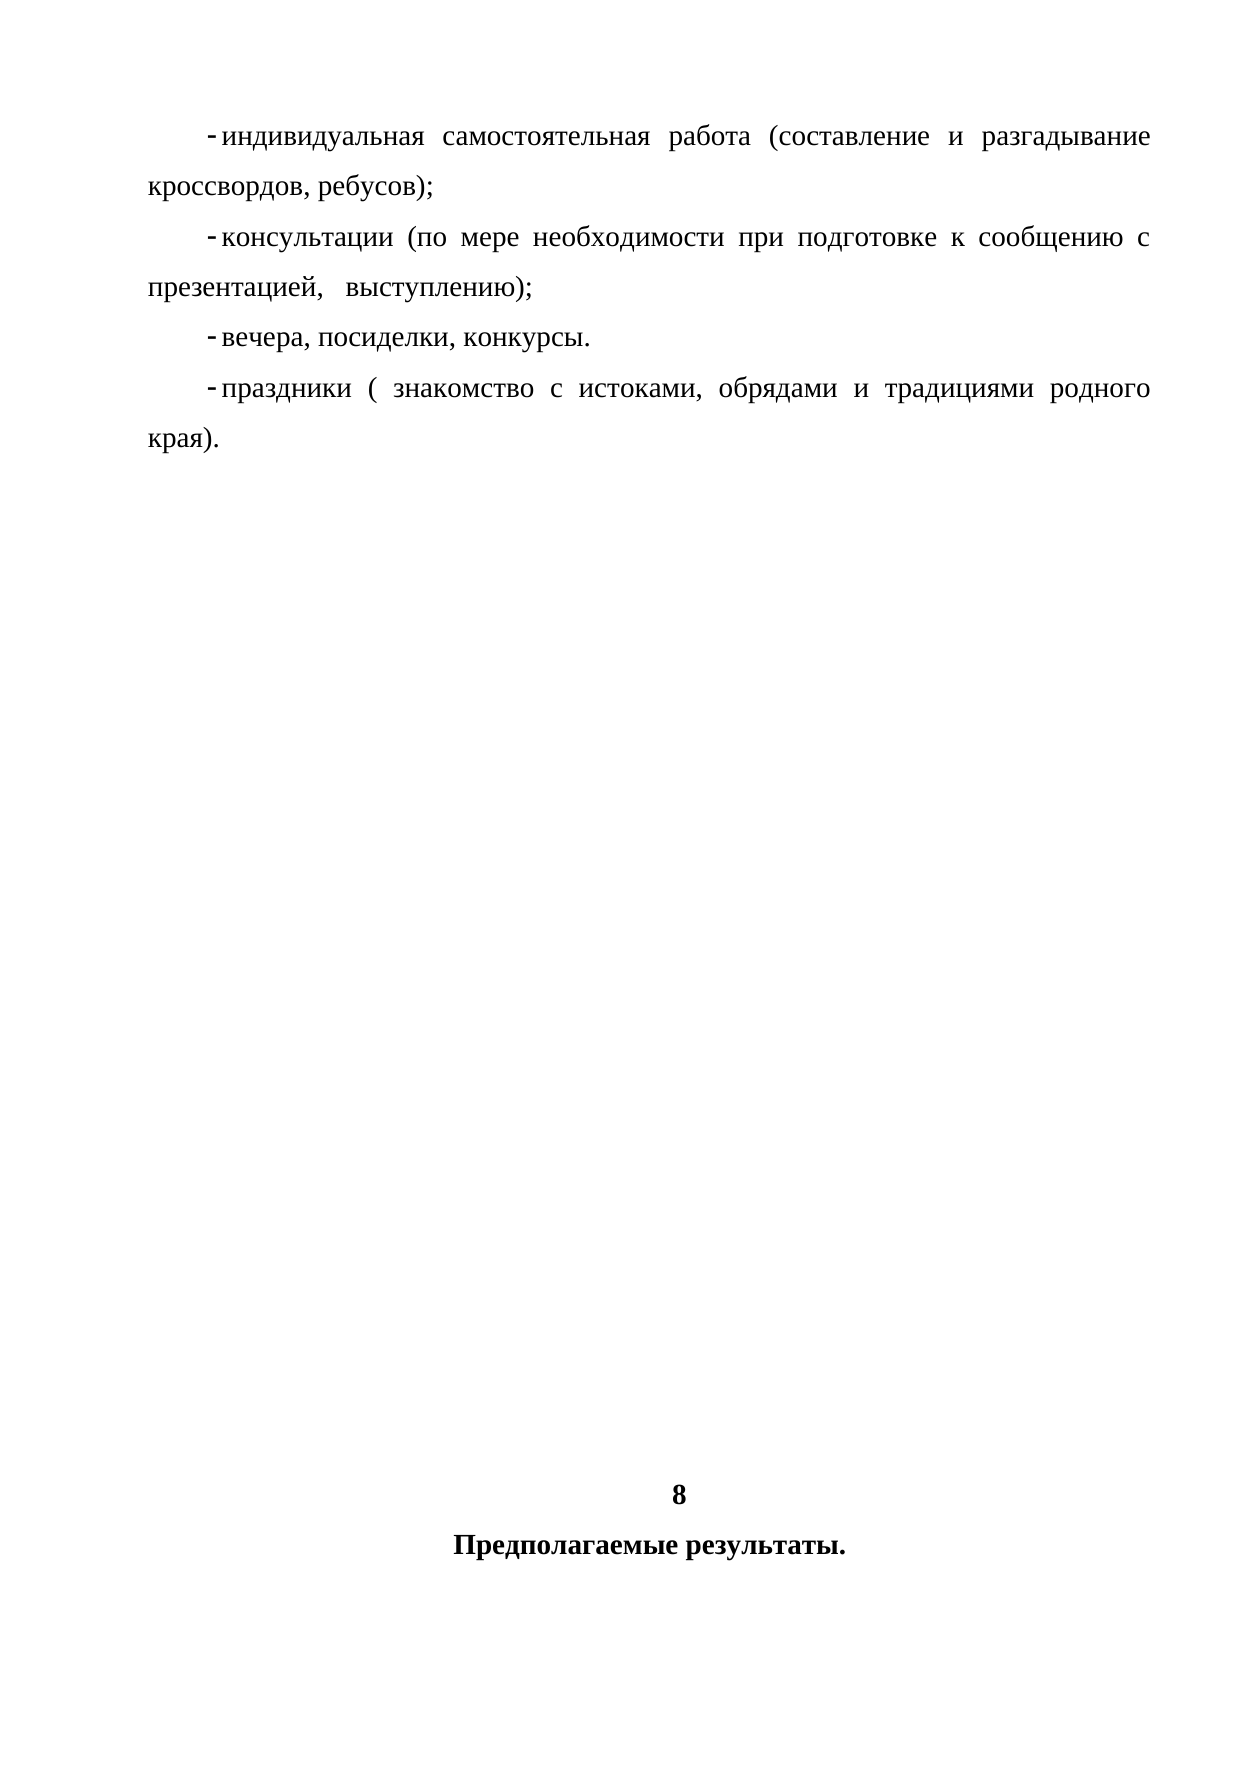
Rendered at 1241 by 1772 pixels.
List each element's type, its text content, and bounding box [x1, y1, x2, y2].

list вечера, посиделки, конкурсы. [148, 319, 1152, 353]
text 8 [148, 1477, 1152, 1511]
list индивидуальная самостоятельная работа (составление и разгадывание кроссвордов, ребусов); [148, 118, 1152, 202]
text Предполагаемые результаты. [148, 1527, 1152, 1561]
list консультации (по мере необходимости при подготовке к сообщению с презентацией, выступлению); [148, 219, 1152, 303]
list праздники ( знакомство с истоками, обрядами и традициями родного края). [148, 370, 1152, 454]
